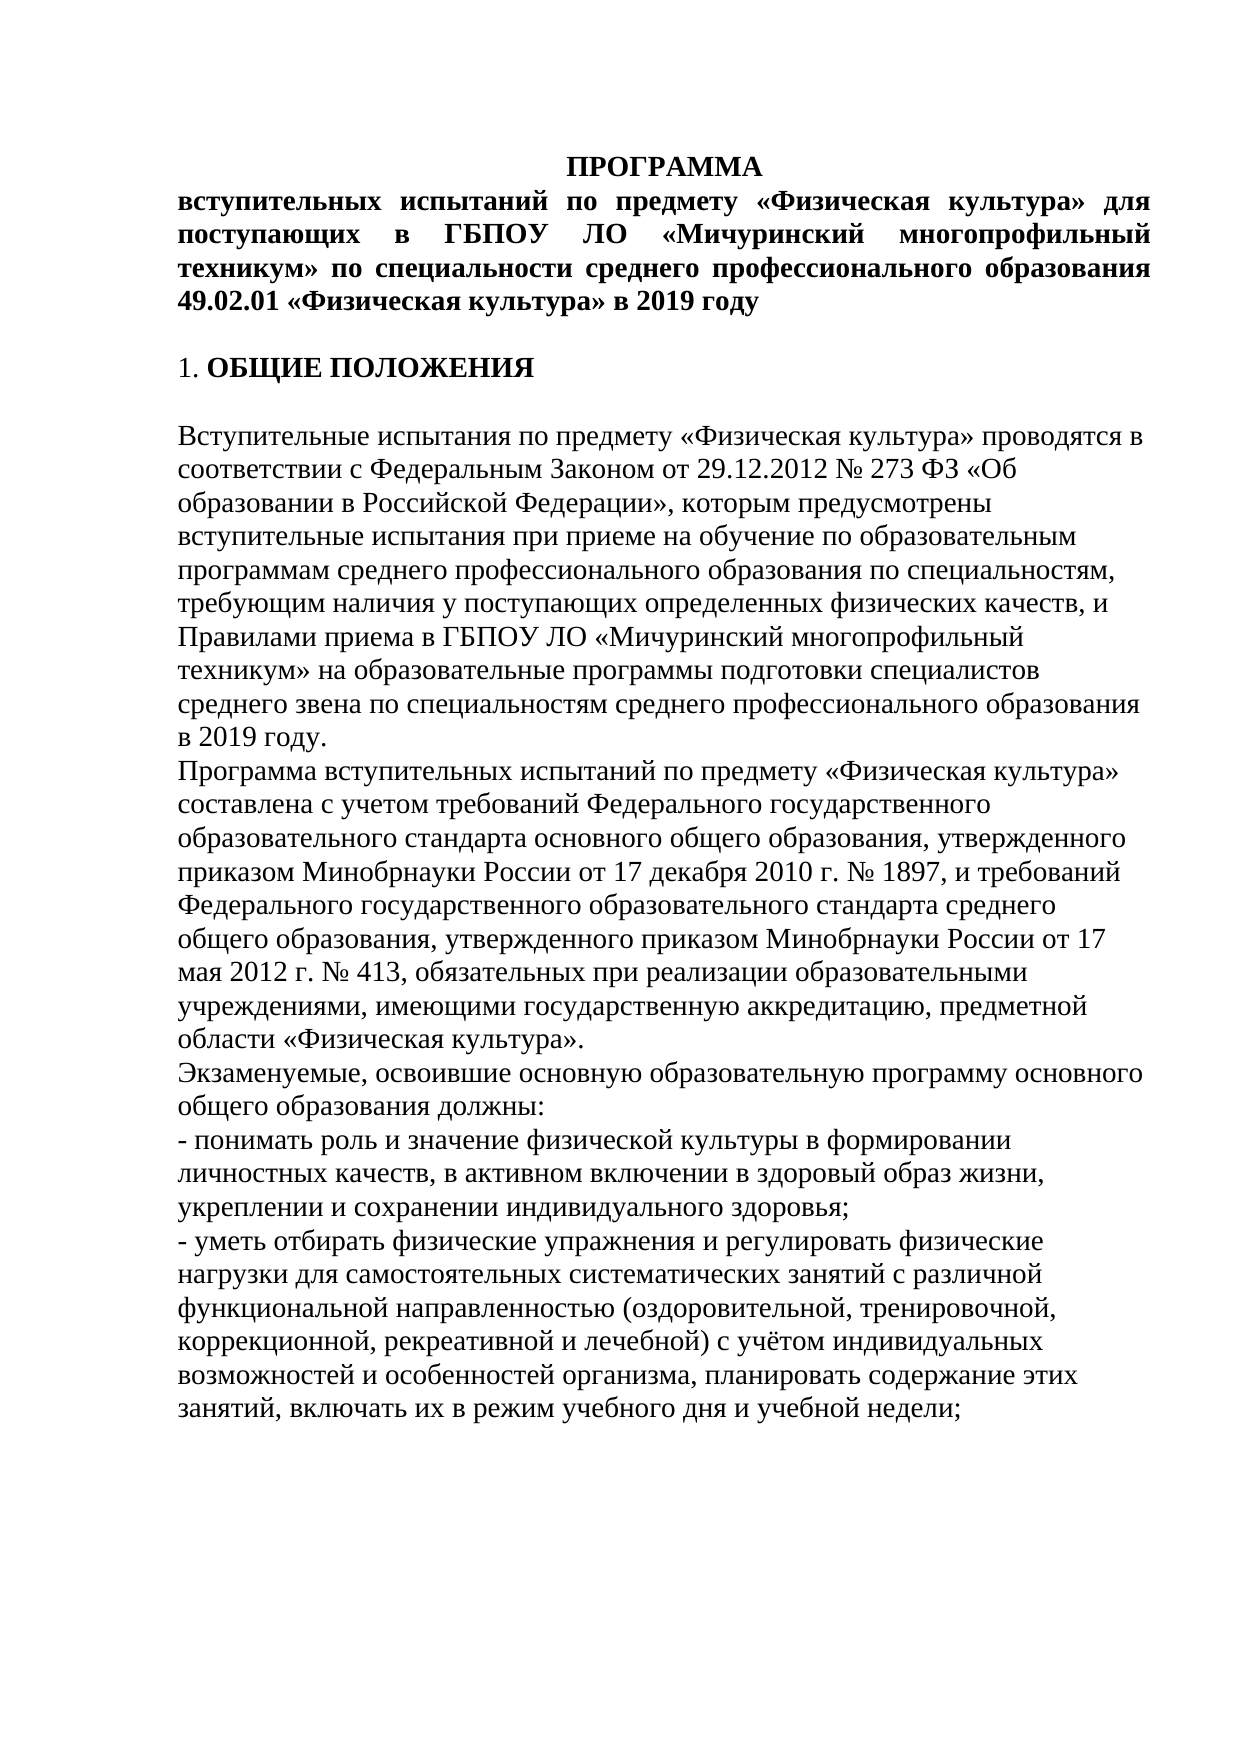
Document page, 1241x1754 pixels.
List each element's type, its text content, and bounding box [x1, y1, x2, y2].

text Программа вступительных испытаний по предмету «Физическая культура» составлена с учетом требований Федерального государственного образовательного стандарта основного общего образования, утвержденного приказом Минобрнауки России от 17 декабря 2010 г. № 1897, и требований Федерального государственного образовательного стандарта среднего общего образования, утвержденного приказом Минобрнауки России от 17 мая 2012 г. № 413, обязательных при реализации образовательными учреждениями, имеющими государственную аккредитацию, предметной области «Физическая культура». [177, 753, 1152, 1055]
text вступительных испытаний по предмету «Физическая культура» для поступающих в ГБПОУ ЛО «Мичуринский многопрофильный техникум» по специальности среднего профессионального образования 49.02.01 «Физическая культура» в 2019 году [177, 183, 1152, 317]
text - понимать роль и значение физической культуры в формировании личностных качеств, в активном включении в здоровый образ жизни, укреплении и сохранении индивидуального здоровья; [177, 1122, 1152, 1223]
text Вступительные испытания по предмету «Физическая культура» проводятся в соответствии с Федеральным Законом от 29.12.2012 № 273 ФЗ «Об образовании в Российской Федерации», которым предусмотрены вступительные испытания при приеме на обучение по образовательным программам среднего профессионального образования по специальностям, требующим наличия у поступающих определенных физических качеств, и Правилами приема в ГБПОУ ЛО «Мичуринский многопрофильный техникум» на образовательные программы подготовки специалистов среднего звена по специальностям среднего профессионального образования в 2019 году. [177, 418, 1152, 753]
text ПРОГРАММА [177, 149, 1152, 183]
text - уметь отбирать физические упражнения и регулировать физические нагрузки для самостоятельных систематических занятий с различной функциональной направленностью (оздоровительной, тренировочной, коррекционной, рекреативной и лечебной) с учётом индивидуальных возможностей и особенностей организма, планировать содержание этих занятий, включать их в режим учебного дня и учебной недели; [177, 1223, 1152, 1424]
text 1. ОБЩИЕ ПОЛОЖЕНИЯ [177, 351, 1152, 384]
text Экзаменуемые, освоившие основную образовательную программу основного общего образования должны: [177, 1055, 1152, 1122]
